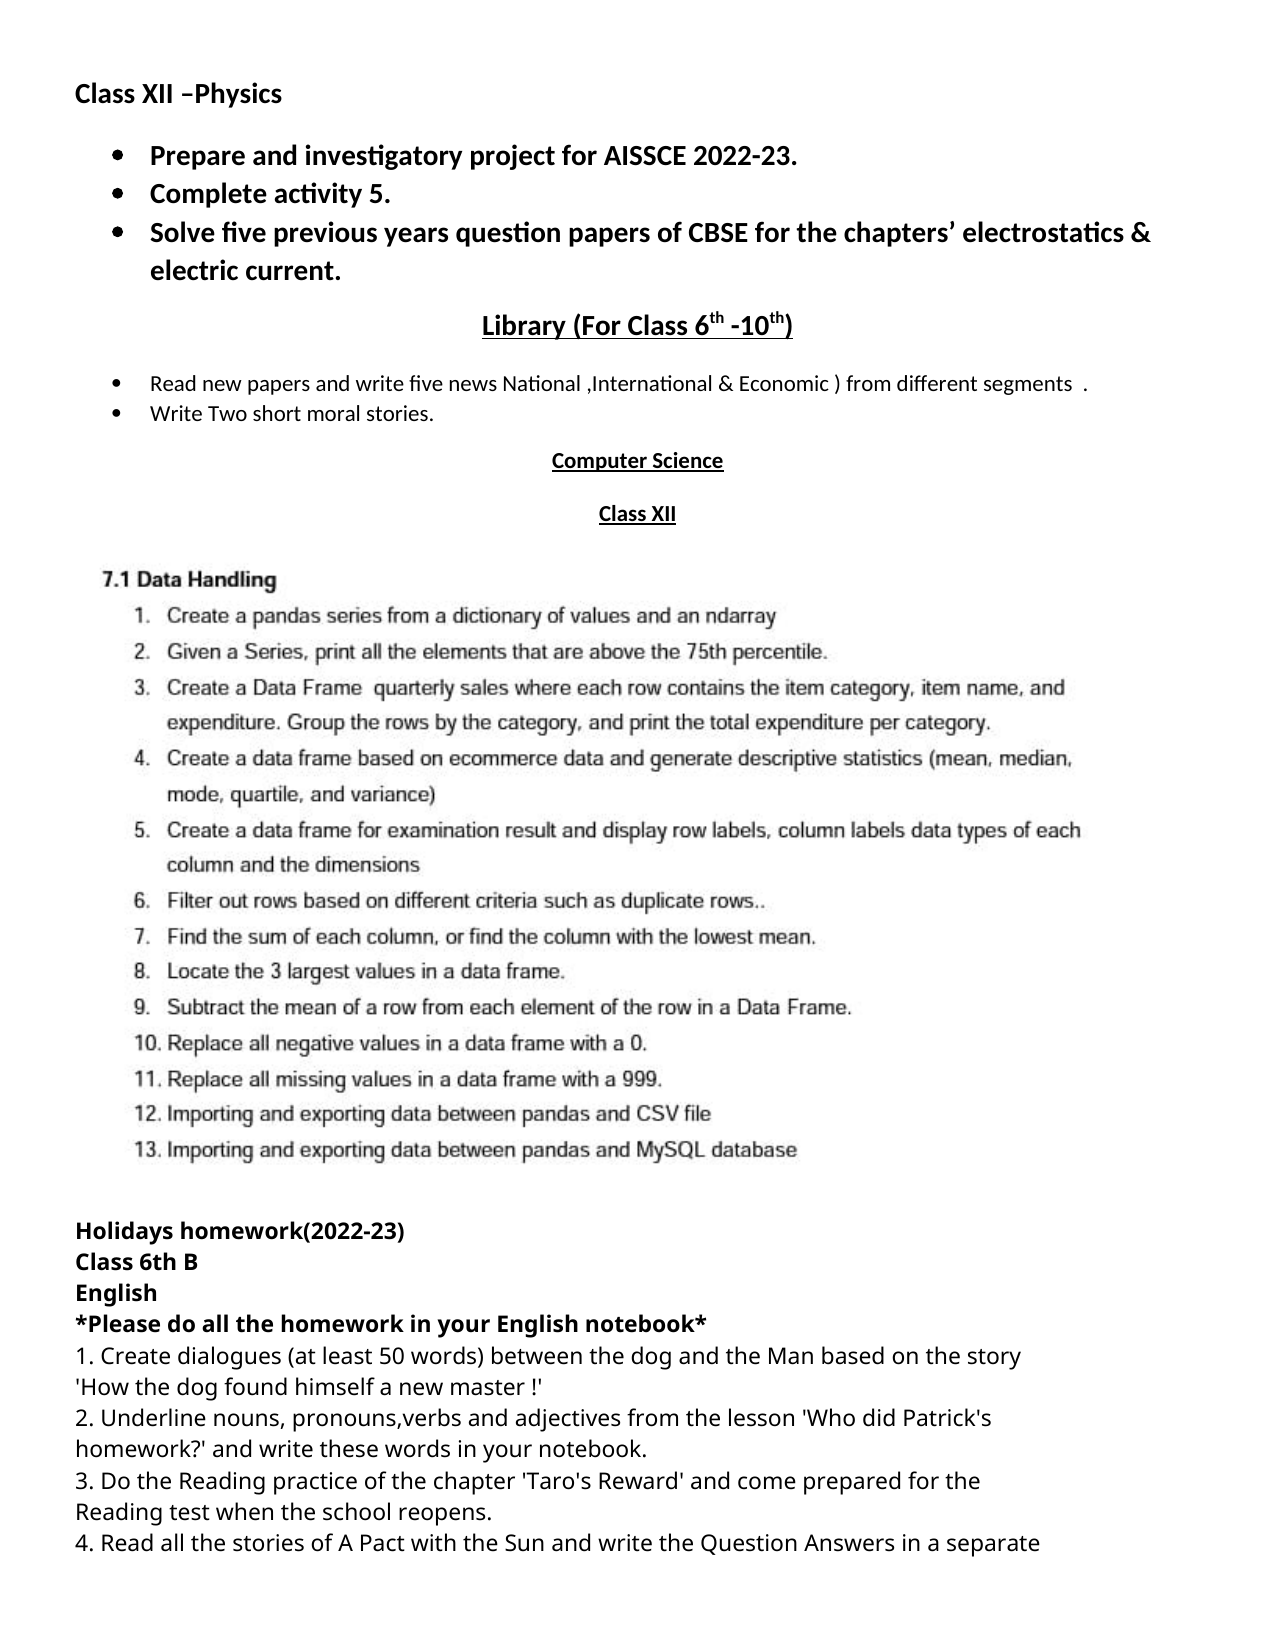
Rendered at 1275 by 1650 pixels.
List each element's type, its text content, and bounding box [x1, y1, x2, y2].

list Prepare and investigatory project for AISSCE 2022-23. [112, 137, 1200, 172]
picture [75, 552, 1124, 1190]
text Class XII [75, 499, 1200, 527]
text Computer Science [75, 446, 1200, 474]
text 2. Underline nouns, pronouns,verbs and adjectives from the lesson 'Who did Patrick's [75, 1402, 1200, 1433]
text Class XII –Physics [75, 75, 1200, 111]
list Solve five previous years question papers of CBSE for the chapters’ electrostatics & electric current. [112, 214, 1200, 288]
list Write Two short moral stories. [112, 399, 1200, 427]
text Reading test when the school reopens. [75, 1496, 1200, 1527]
text Class 6th B [75, 1246, 1200, 1277]
text 1. Create dialogues (at least 50 words) between the dog and the Man based on the story [75, 1339, 1200, 1371]
text homework?' and write these words in your notebook. [75, 1433, 1200, 1464]
text 4. Read all the stories of A Pact with the Sun and write the Question Answers in a separate [75, 1527, 1200, 1558]
text *Please do all the homework in your English notebook* [75, 1308, 1200, 1339]
text Library (For Class 6th -10th) [75, 307, 1200, 343]
text English [75, 1277, 1200, 1308]
text Holidays homework(2022-23) [75, 1214, 1200, 1246]
list Read new papers and write five news National ,International & Economic ) from different segments . [112, 369, 1200, 397]
list Complete activity 5. [112, 175, 1200, 211]
text 3. Do the Reading practice of the chapter 'Taro's Reward' and come prepared for the [75, 1464, 1200, 1496]
text 'How the dog found himself a new master !' [75, 1371, 1200, 1402]
